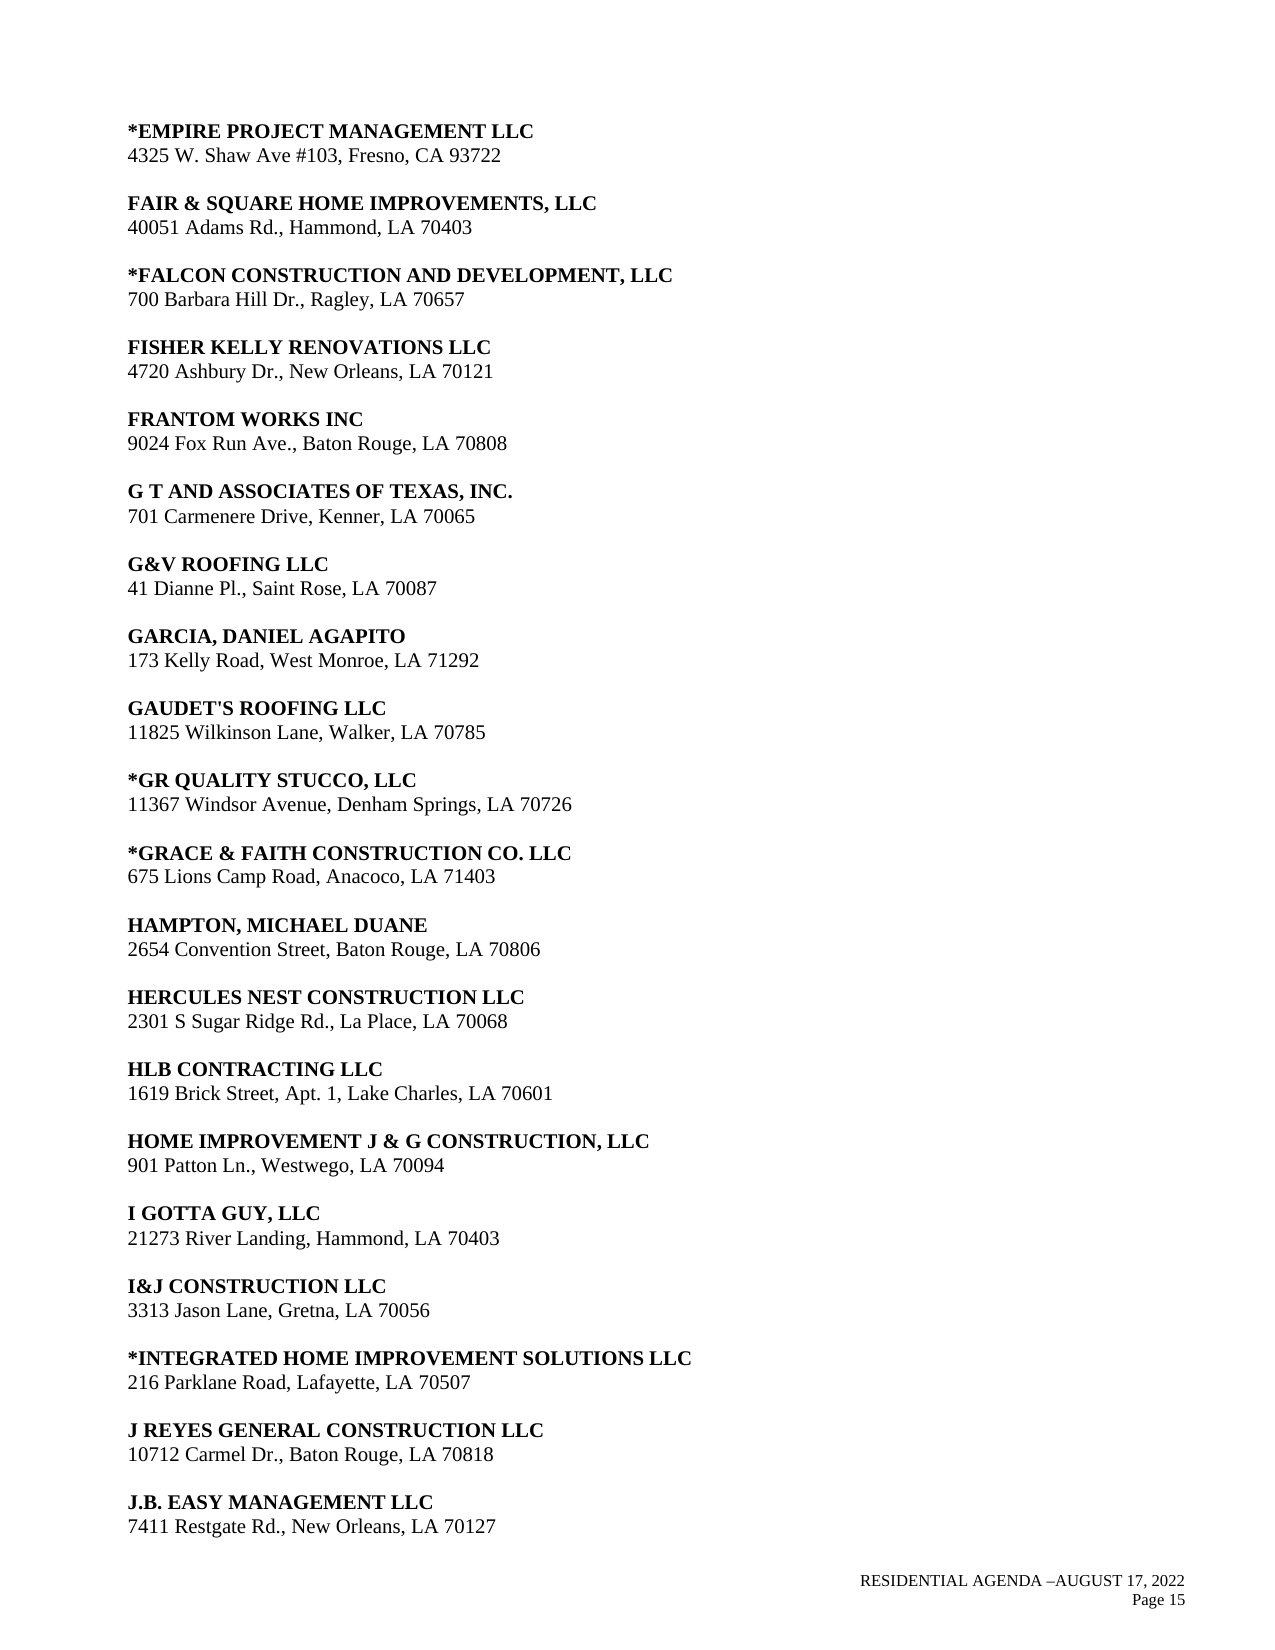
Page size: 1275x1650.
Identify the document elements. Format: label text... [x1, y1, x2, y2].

text GAUDET'S ROOFING LLC [127, 696, 1185, 720]
text HAMPTON, MICHAEL DUANE [127, 913, 1185, 937]
text *INTEGRATED HOME IMPROVEMENT SOLUTIONS LLC [127, 1346, 1185, 1370]
text *FALCON CONSTRUCTION AND DEVELOPMENT, LLC [127, 263, 1185, 287]
text *GR QUALITY STUCCO, LLC [127, 768, 1185, 792]
text *GRACE & FAITH CONSTRUCTION CO. LLC [127, 840, 1185, 864]
text FISHER KELLY RENOVATIONS LLC [127, 335, 1185, 359]
text G T AND ASSOCIATES OF TEXAS, INC. [127, 479, 1185, 503]
text 2654 Convention Street, Baton Rouge, LA 70806 [127, 937, 1185, 961]
text FAIR & SQUARE HOME IMPROVEMENTS, LLC [127, 191, 1185, 215]
text 7411 Restgate Rd., New Orleans, LA 70127 [127, 1514, 1185, 1538]
text I&J CONSTRUCTION LLC [127, 1273, 1185, 1298]
text 11825 Wilkinson Lane, Walker, LA 70785 [127, 720, 1185, 744]
text 9024 Fox Run Ave., Baton Rouge, LA 70808 [127, 431, 1185, 455]
text 41 Dianne Pl., Saint Rose, LA 70087 [127, 576, 1185, 600]
text 675 Lions Camp Road, Anacoco, LA 71403 [127, 864, 1185, 888]
text 3313 Jason Lane, Gretna, LA 70056 [127, 1298, 1185, 1322]
text FRANTOM WORKS INC [127, 407, 1185, 431]
text J.B. EASY MANAGEMENT LLC [127, 1490, 1185, 1514]
text 216 Parklane Road, Lafayette, LA 70507 [127, 1370, 1185, 1394]
text 11367 Windsor Avenue, Denham Springs, LA 70726 [127, 792, 1185, 816]
text 40051 Adams Rd., Hammond, LA 70403 [127, 215, 1185, 239]
text 4720 Ashbury Dr., New Orleans, LA 70121 [127, 359, 1185, 383]
text HERCULES NEST CONSTRUCTION LLC [127, 985, 1185, 1009]
text 901 Patton Ln., Westwego, LA 70094 [127, 1153, 1185, 1177]
text 701 Carmenere Drive, Kenner, LA 70065 [127, 503, 1185, 528]
text HLB CONTRACTING LLC [127, 1057, 1185, 1081]
text 173 Kelly Road, West Monroe, LA 71292 [127, 648, 1185, 672]
text 700 Barbara Hill Dr., Ragley, LA 70657 [127, 287, 1185, 311]
text 21273 River Landing, Hammond, LA 70403 [127, 1225, 1185, 1249]
text 10712 Carmel Dr., Baton Rouge, LA 70818 [127, 1442, 1185, 1466]
text GARCIA, DANIEL AGAPITO [127, 624, 1185, 648]
text J REYES GENERAL CONSTRUCTION LLC [127, 1418, 1185, 1442]
text 4325 W. Shaw Ave #103, Fresno, CA 93722 [127, 143, 1185, 167]
text G&V ROOFING LLC [127, 552, 1185, 576]
text I GOTTA GUY, LLC [127, 1201, 1185, 1225]
text HOME IMPROVEMENT J & G CONSTRUCTION, LLC [127, 1129, 1185, 1153]
text *EMPIRE PROJECT MANAGEMENT LLC [127, 118, 1185, 143]
text 1619 Brick Street, Apt. 1, Lake Charles, LA 70601 [127, 1081, 1185, 1105]
text 2301 S Sugar Ridge Rd., La Place, LA 70068 [127, 1009, 1185, 1033]
